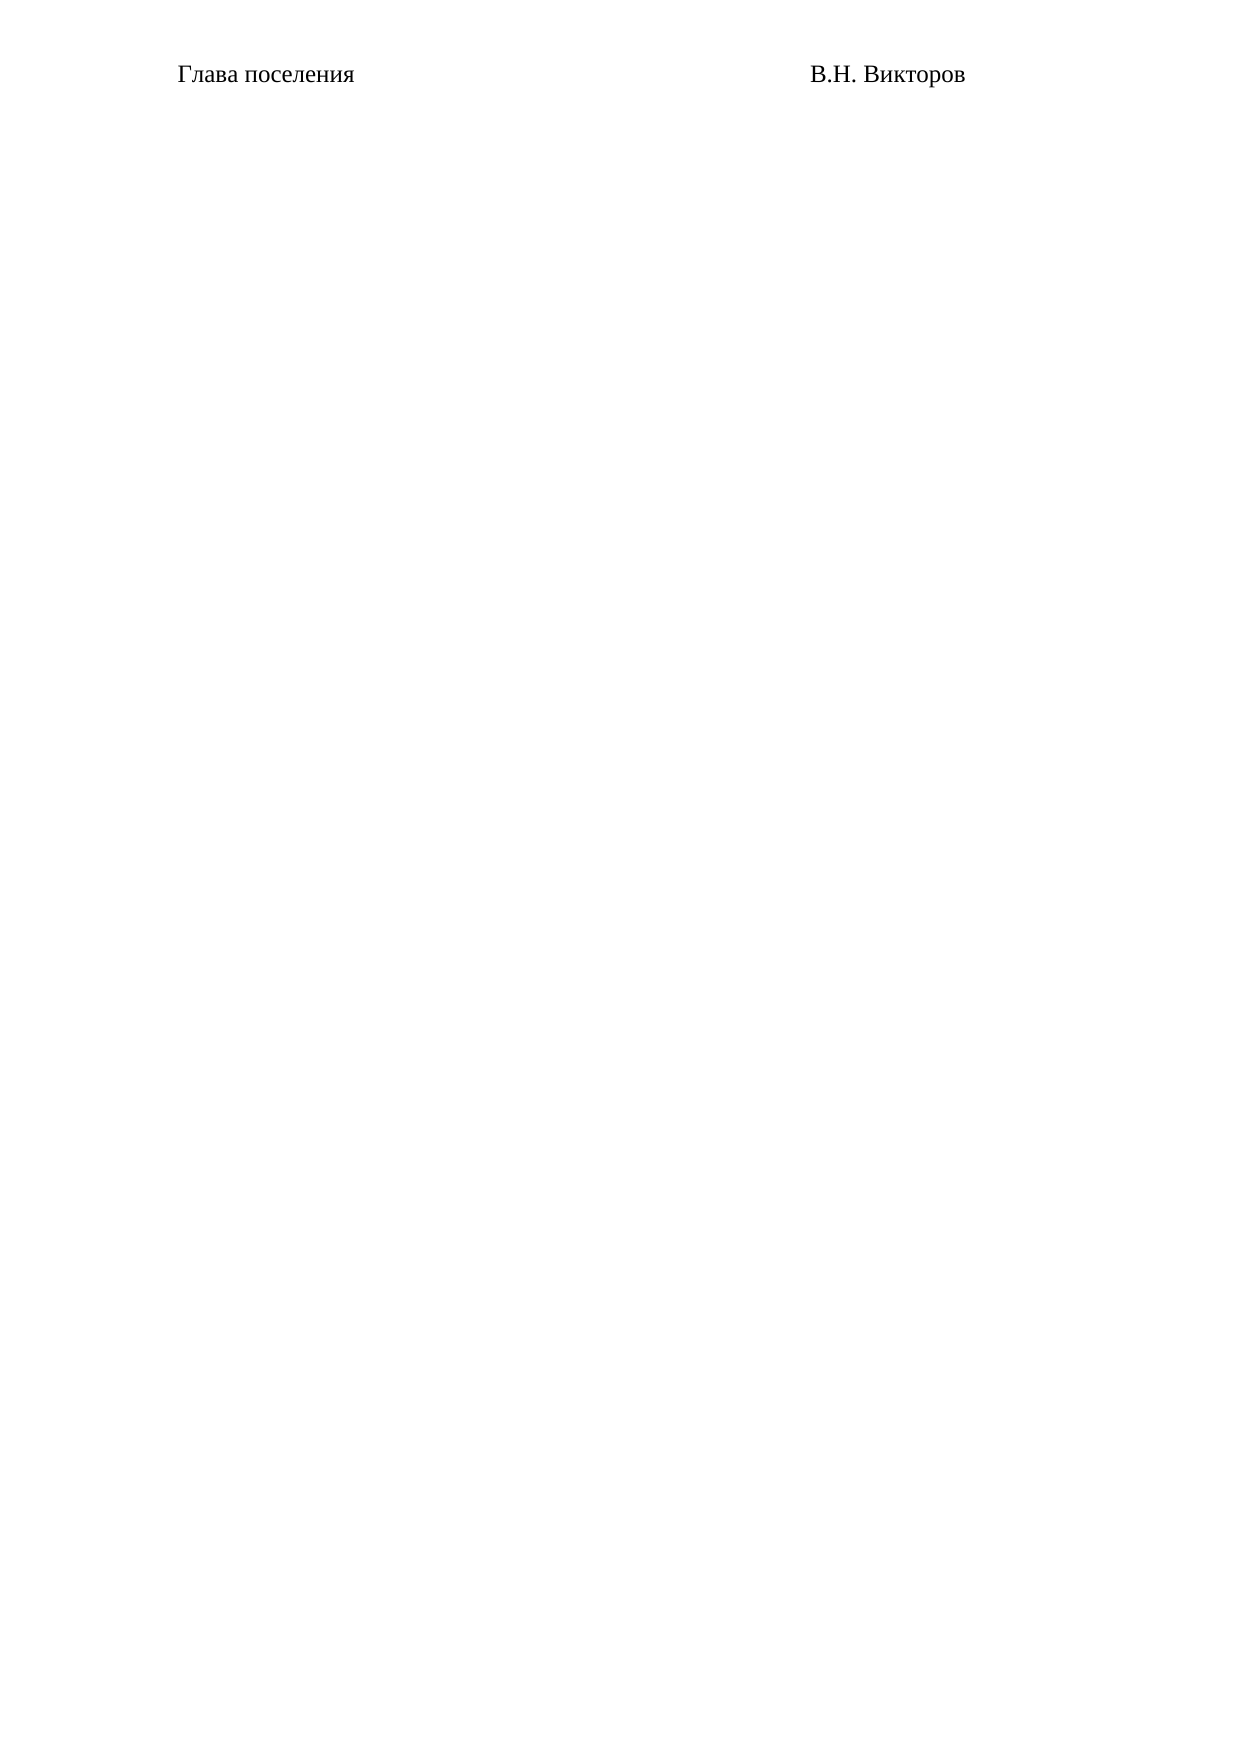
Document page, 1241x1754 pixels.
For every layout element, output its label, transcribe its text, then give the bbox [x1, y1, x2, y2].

text Глава поселения В.Н. Викторов [177, 59, 1181, 88]
